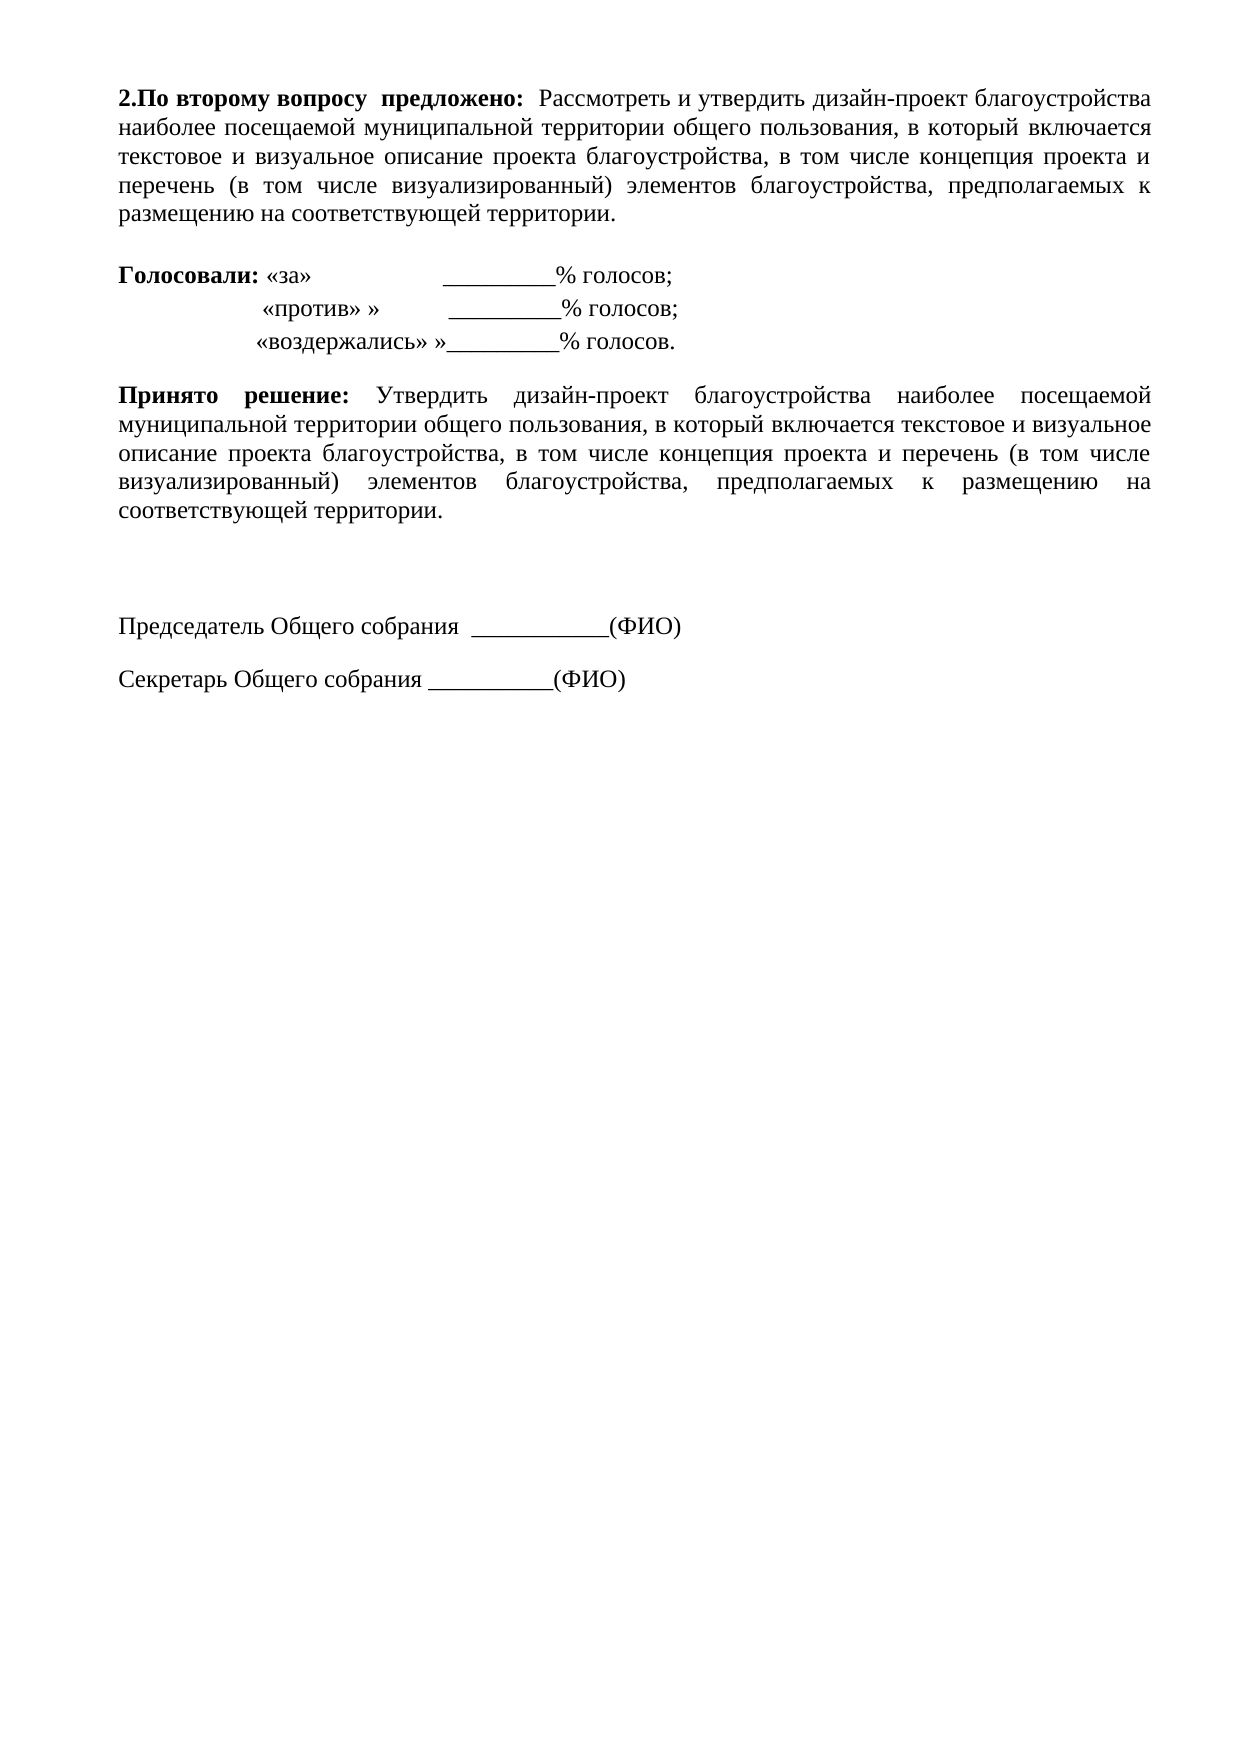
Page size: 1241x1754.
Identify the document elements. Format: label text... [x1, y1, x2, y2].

text 2.По второму вопросу предложено: Рассмотреть и утвердить дизайн-проект благоустройства наиболее посещаемой муниципальной территории общего пользования, в который включается текстовое и визуальное описание проекта благоустройства, в том числе концепция проекта и перечень (в том числе визуализированный) элементов благоустройства, предполагаемых к размещению на соответствующей территории. [118, 83, 1152, 227]
list Голосовали: «за» _________% голосов; [118, 260, 1152, 289]
text Секретарь Общего собрания __________(ФИО) [118, 664, 1152, 693]
list «воздержались» »_________% голосов. [118, 326, 1152, 355]
text Принято решение: Утвердить дизайн-проект благоустройства наиболее посещаемой муниципальной территории общего пользования, в который включается текстовое и визуальное описание проекта благоустройства, в том числе концепция проекта и перечень (в том числе визуализированный) элементов благоустройства, предполагаемых к размещению на соответствующей территории. [118, 380, 1152, 524]
list «против» » _________% голосов; [118, 293, 1152, 322]
text Председатель Общего собрания ___________(ФИО) [118, 611, 1152, 639]
